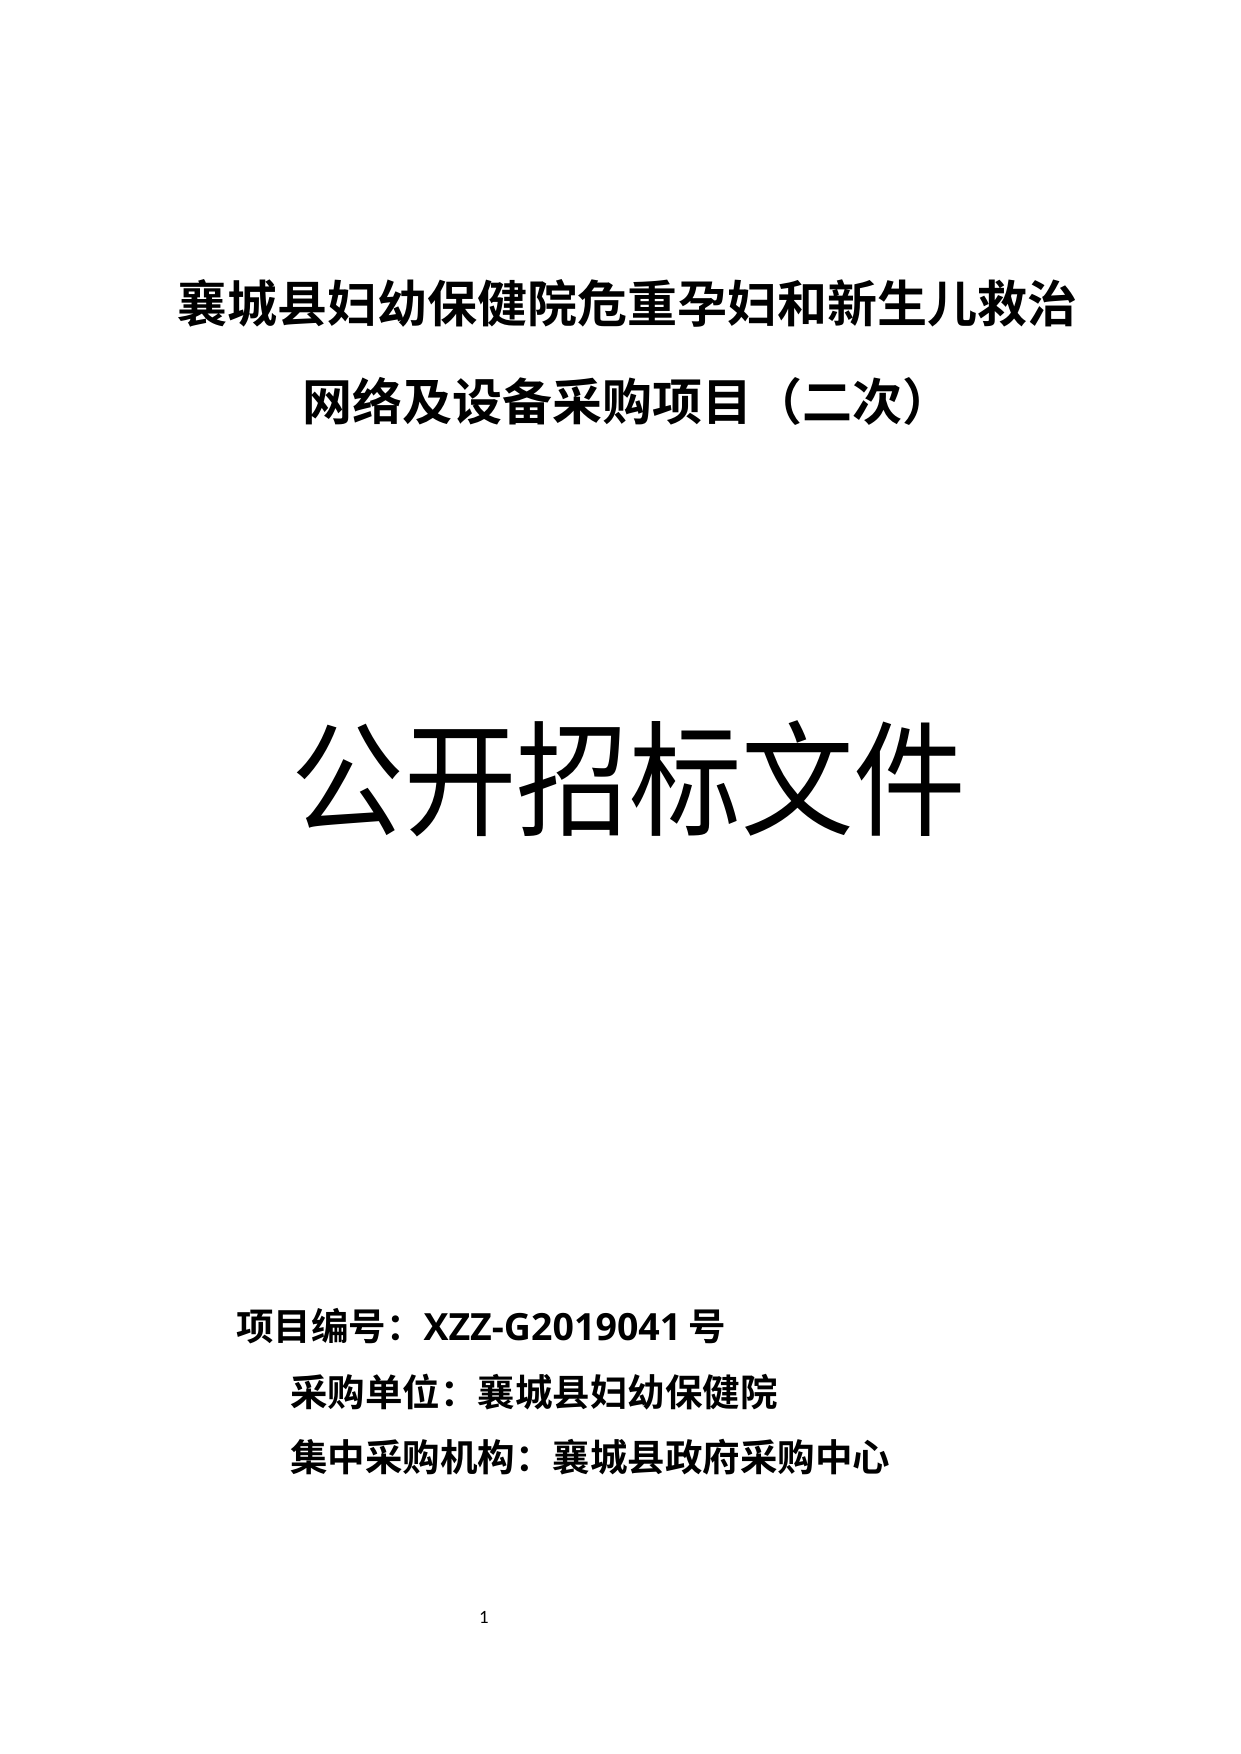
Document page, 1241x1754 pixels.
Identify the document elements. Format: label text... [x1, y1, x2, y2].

text 集中采购机构：襄城县政府采购中心 [177, 1422, 1081, 1487]
text 采购单位：襄城县妇幼保健院 [177, 1357, 1081, 1422]
text 公开招标文件 [177, 674, 1081, 869]
text 项目编号：XZZ-G2019041号 [177, 1292, 1081, 1357]
text 网络及设备采购项目（二次） [177, 349, 1081, 447]
text 襄城县妇幼保健院危重孕妇和新生儿救治 [177, 252, 1081, 349]
